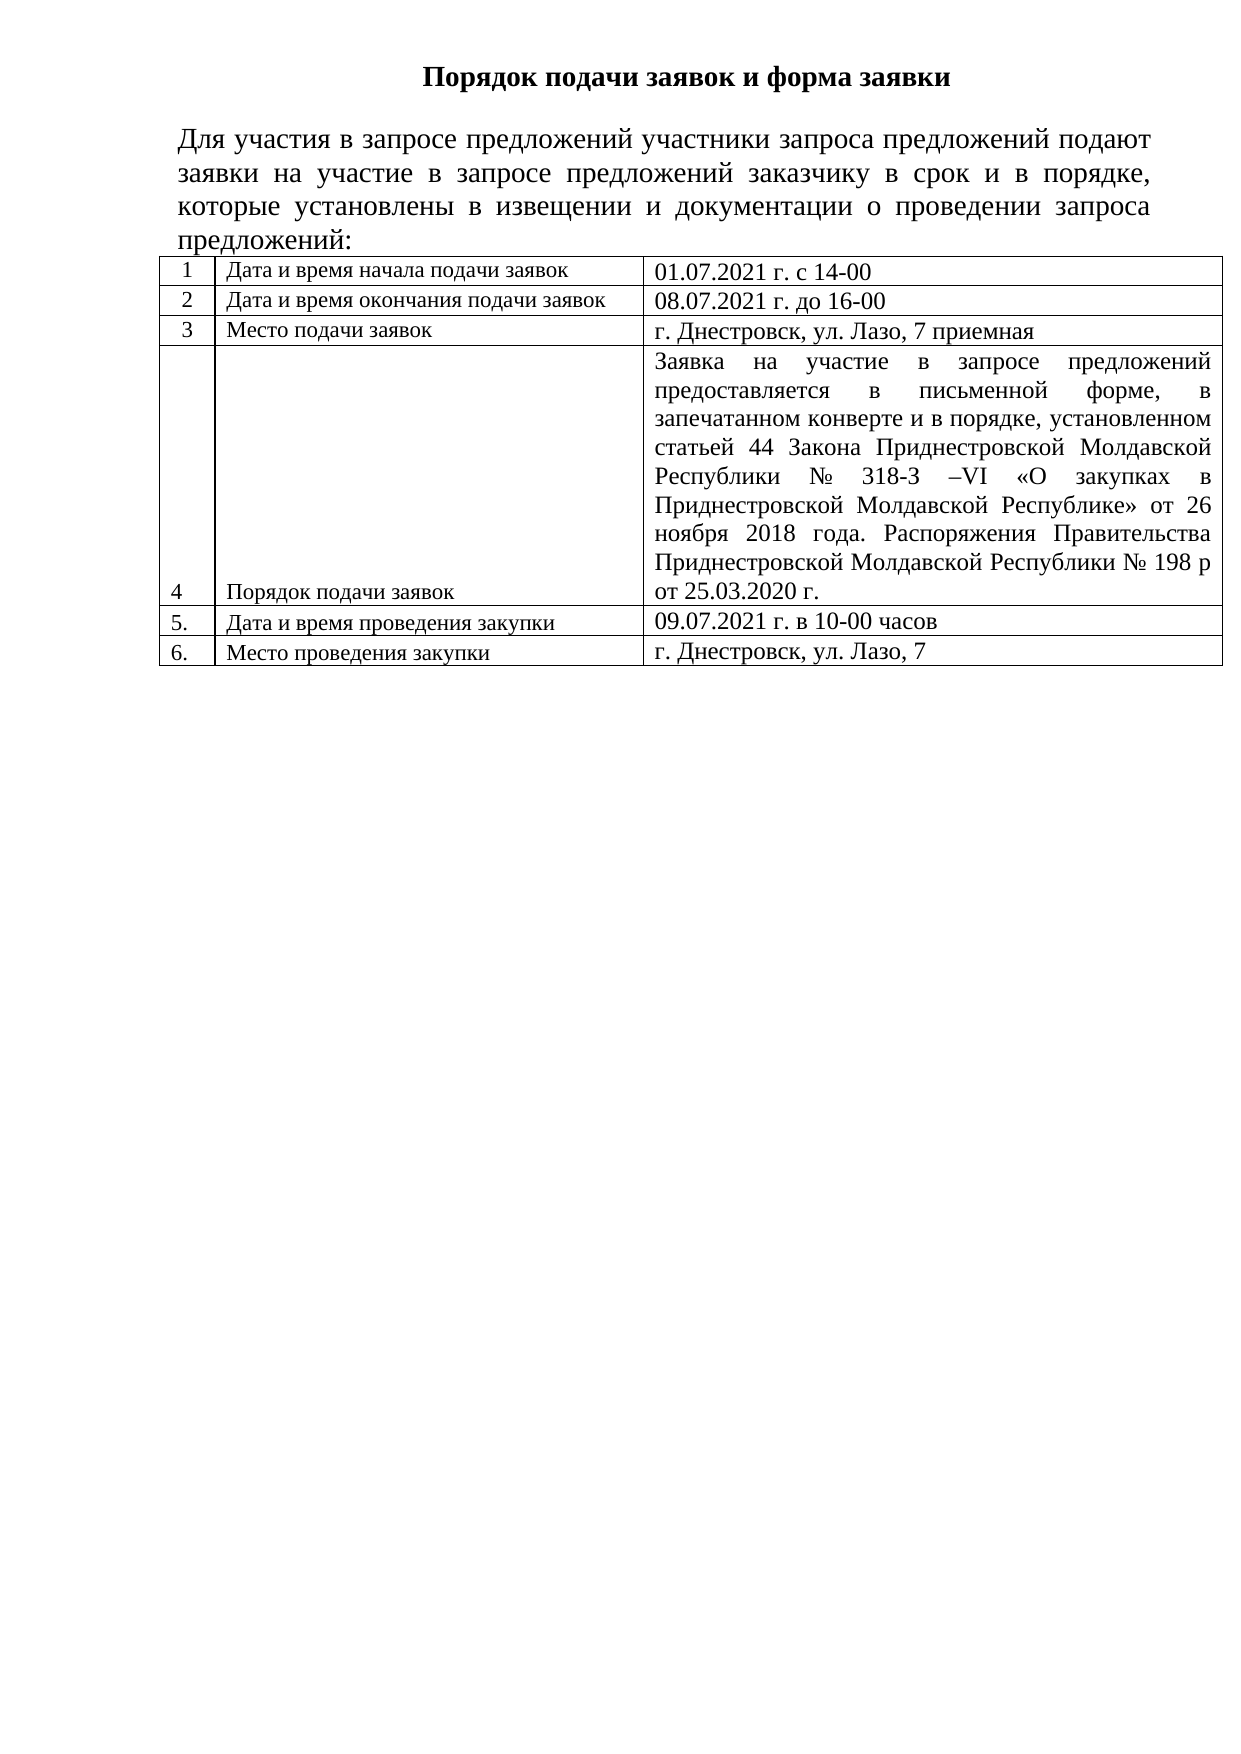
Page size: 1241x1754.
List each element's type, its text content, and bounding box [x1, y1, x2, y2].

text Для участия в запросе предложений участники запроса предложений подают заявки на участие в запросе предложений заказчику в срок и в порядке, которые установлены в извещении и документации о проведении запроса предложений: [177, 121, 1152, 256]
table_cell Место подачи заявок [216, 316, 643, 345]
table_cell 08.07.2021 г. до 16-00 [644, 286, 1222, 315]
table_header 1 [160, 257, 214, 285]
text Порядок подачи заявок и форма заявки [177, 59, 1152, 93]
table_header Дата и время начала подачи заявок [216, 257, 643, 285]
table_cell г. Днестровск, ул. Лазо, 7 приемная [644, 316, 1222, 345]
table_cell Заявка на участие в запросе предложений предоставляется в письменной форме, в запечатанном конверте и в порядке, установленном статьей 44 Закона Приднестровской Молдавской Республики № 318-З –VI «О закупках в Приднестровской Молдавской Республике» от 26 ноября 2018 года. Распоряжения Правительства Приднестровской Молдавской Республики № 198 р от 25.03.2020 г. [644, 346, 1222, 605]
table_cell Дата и время окончания подачи заявок [216, 286, 643, 315]
table_cell Место проведения закупки [216, 636, 643, 665]
table_cell г. Днестровск, ул. Лазо, 7 [644, 636, 1222, 665]
table_cell Порядок подачи заявок [216, 346, 643, 605]
table_cell 6. [160, 636, 214, 665]
table_cell 5. [160, 606, 214, 635]
table_cell Дата и время проведения закупки [216, 606, 643, 635]
table_header 01.07.2021 г. с 14-00 [644, 257, 1222, 285]
table_cell 3 [160, 316, 214, 345]
table_cell 09.07.2021 г. в 10-00 часов [644, 606, 1222, 635]
table_cell 2 [160, 286, 214, 315]
table_cell 4 [160, 346, 214, 605]
